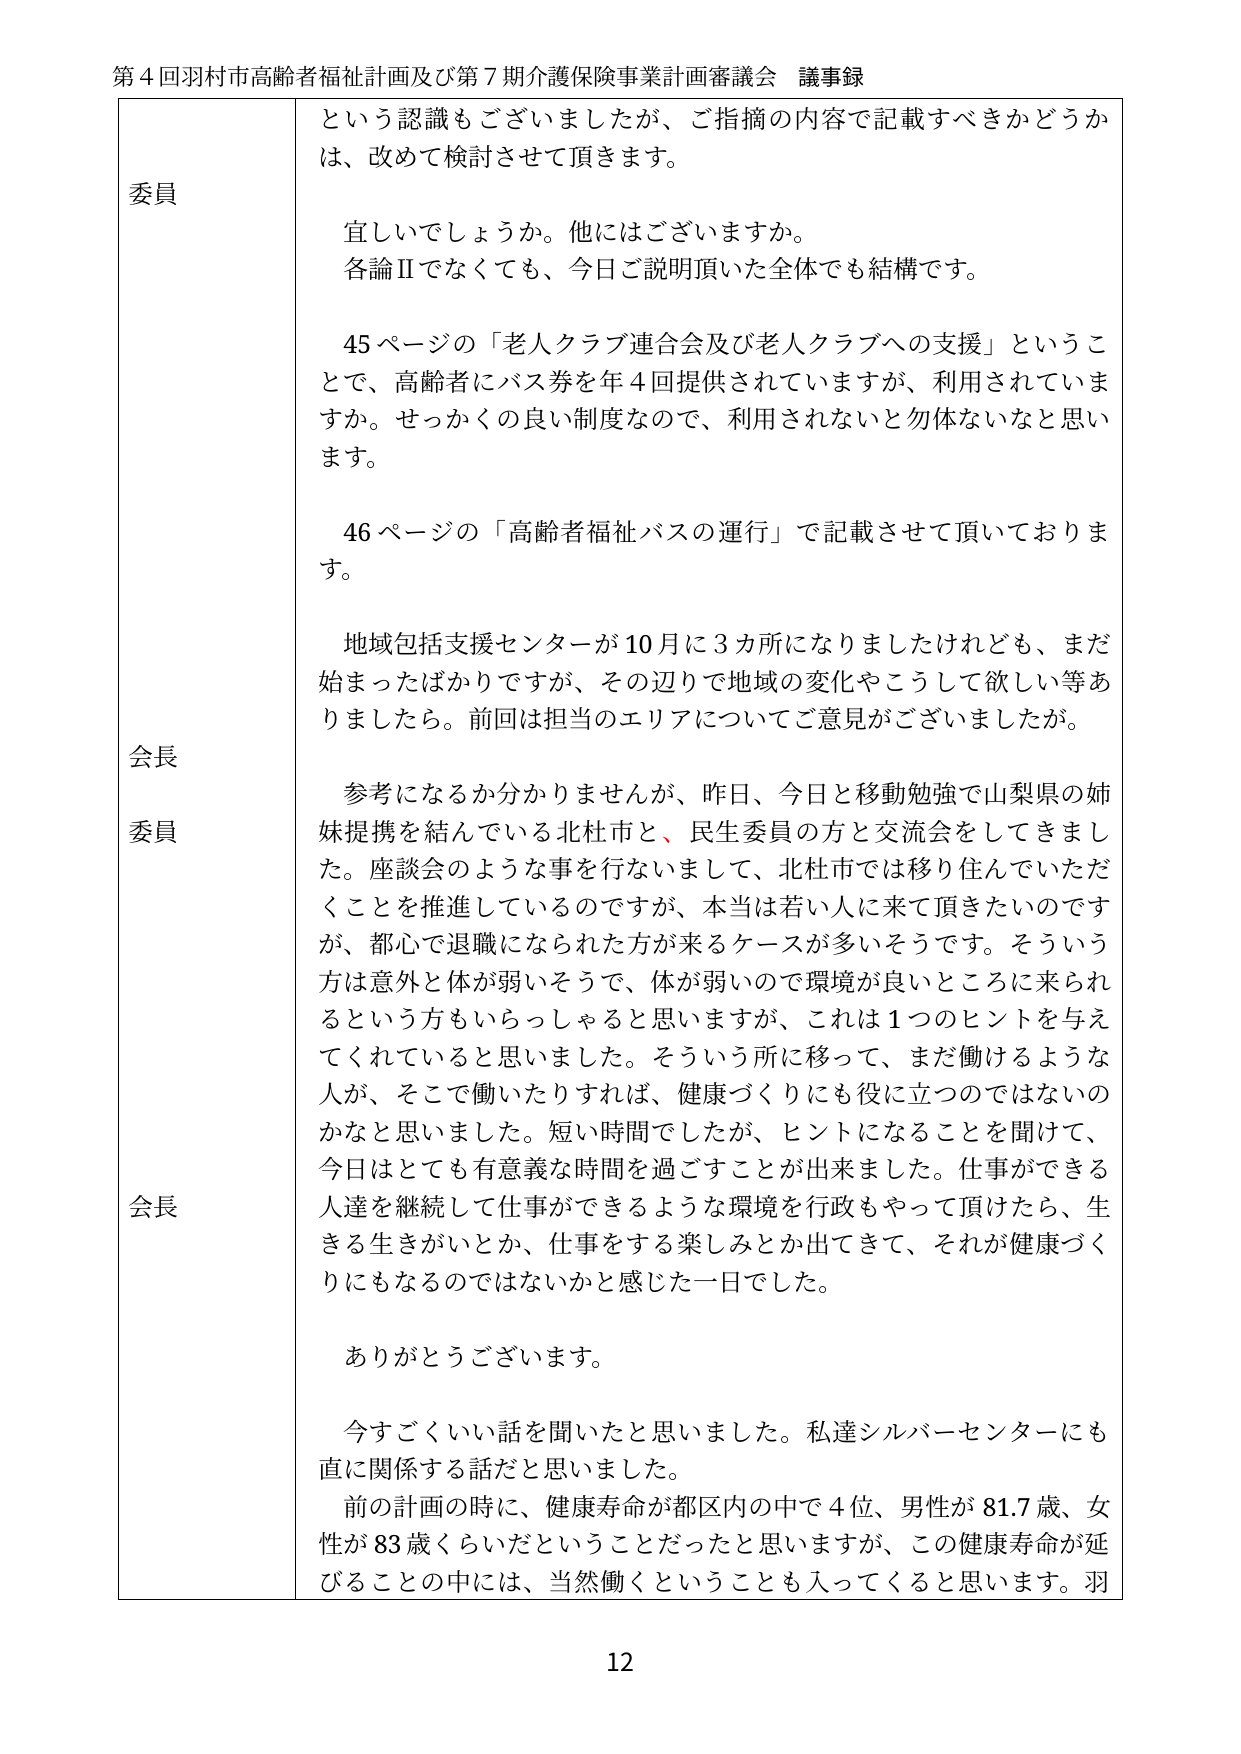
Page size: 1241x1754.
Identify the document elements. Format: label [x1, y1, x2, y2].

table_cell [119, 99, 295, 1599]
table_cell [296, 99, 1122, 1599]
